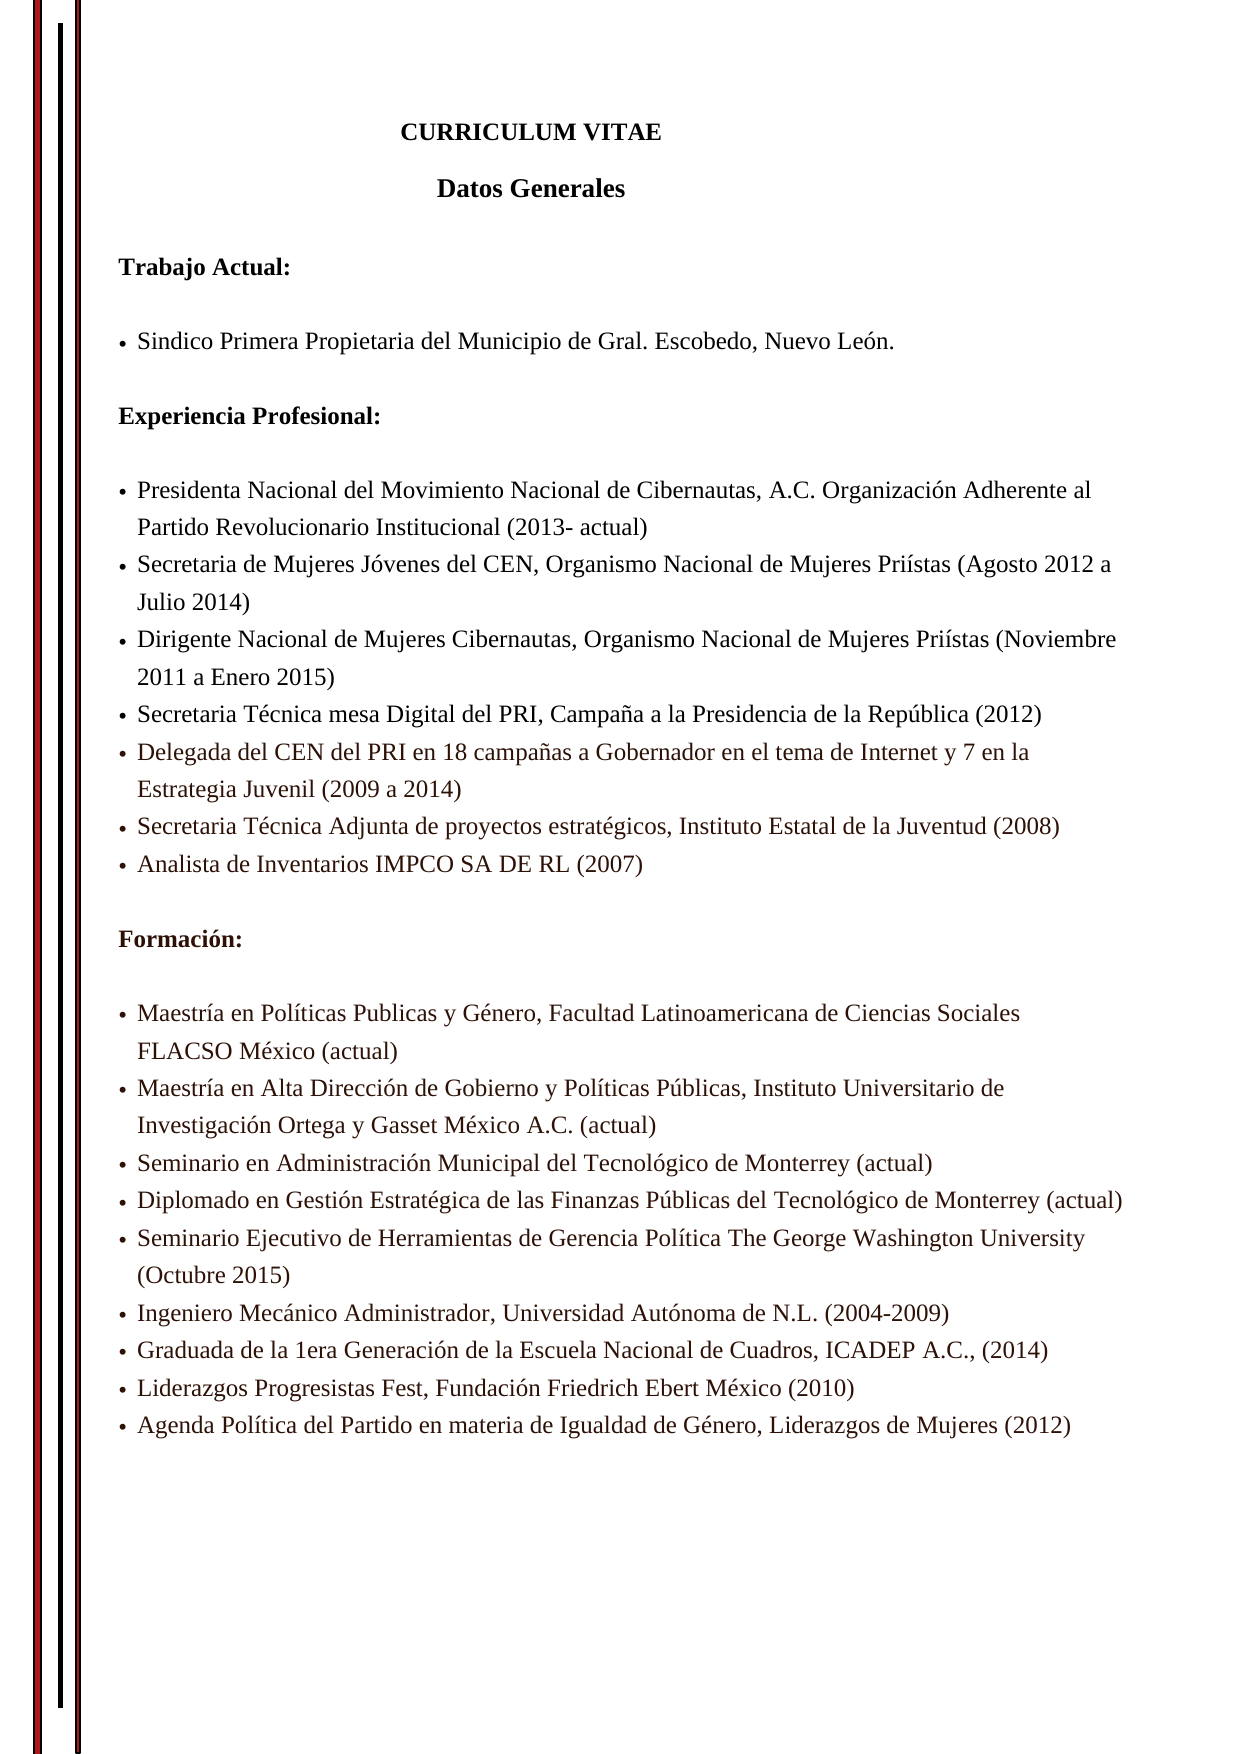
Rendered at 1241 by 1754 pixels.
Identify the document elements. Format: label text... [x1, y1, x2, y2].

text • Seminario Ejecutivo de Herramientas de Gerencia Política The George Washington University [118, 1223, 1219, 1254]
text • Seminario en Administración Municipal del Tecnológico de Monterrey (actual) [118, 1148, 1219, 1179]
text Julio 2014) [137, 587, 1219, 616]
text • Analista de Inventarios IMPCO SA DE RL (2007) [118, 849, 1219, 880]
text • Graduada de la 1era Generación de la Escuela Nacional de Cuadros, ICADEP A.C., (2014) [118, 1335, 1219, 1366]
text • Agenda Política del Partido en materia de Igualdad de Género, Liderazgos de Mujeres (2012) [118, 1410, 1219, 1441]
text Formación: [118, 924, 1219, 952]
text • Secretaria Técnica mesa Digital del PRI, Campaña a la Presidencia de la República (2012) [118, 699, 1219, 730]
text • Delegada del CEN del PRI en 18 campañas a Gobernador en el tema de Internet y 7 en la [118, 737, 1219, 768]
text Investigación Ortega y Gasset México A.C. (actual) [137, 1111, 1219, 1139]
text Datos Generales [432, 172, 630, 204]
text Partido Revolucionario Institucional (2013- actual) [137, 512, 1219, 541]
text • Maestría en Políticas Publicas y Género, Facultad Latinoamericana de Ciencias Sociales [118, 998, 1219, 1029]
text • Liderazgos Progresistas Fest, Fundación Friedrich Ebert México (2010) [118, 1373, 1219, 1404]
text • Sindico Primera Propietaria del Municipio de Gral. Escobedo, Nuevo León. [118, 326, 1219, 357]
text • Dirigente Nacional de Mujeres Cibernautas, Organismo Nacional de Mujeres Priístas (Noviembre [118, 624, 1219, 655]
text Trabajo Actual: [118, 252, 1219, 281]
text Experiencia Profesional: [118, 401, 1219, 428]
text Estrategia Juvenil (2009 a 2014) [137, 774, 1219, 803]
text 2011 a Enero 2015) [137, 662, 1219, 691]
text • Secretaria Técnica Adjunta de proyectos estratégicos, Instituto Estatal de la Juventud (2008) [118, 811, 1219, 842]
text • Maestría en Alta Dirección de Gobierno y Políticas Públicas, Instituto Universitario de [118, 1073, 1219, 1104]
text • Secretaria de Mujeres Jóvenes del CEN, Organismo Nacional de Mujeres Priístas (Agosto 2012 a [118, 549, 1219, 581]
text • Diplomado en Gestión Estratégica de las Finanzas Públicas del Tecnológico de Monterrey (actual) [118, 1185, 1219, 1216]
text CURRICULUM VITAE [397, 117, 666, 145]
text • Presidenta Nacional del Movimiento Nacional de Cibernautas, A.C. Organización Adherente al [118, 475, 1219, 506]
text FLACSO México (actual) [137, 1036, 1219, 1064]
text (Octubre 2015) [137, 1260, 1219, 1289]
text • Ingeniero Mecánico Administrador, Universidad Autónoma de N.L. (2004-2009) [118, 1298, 1219, 1329]
